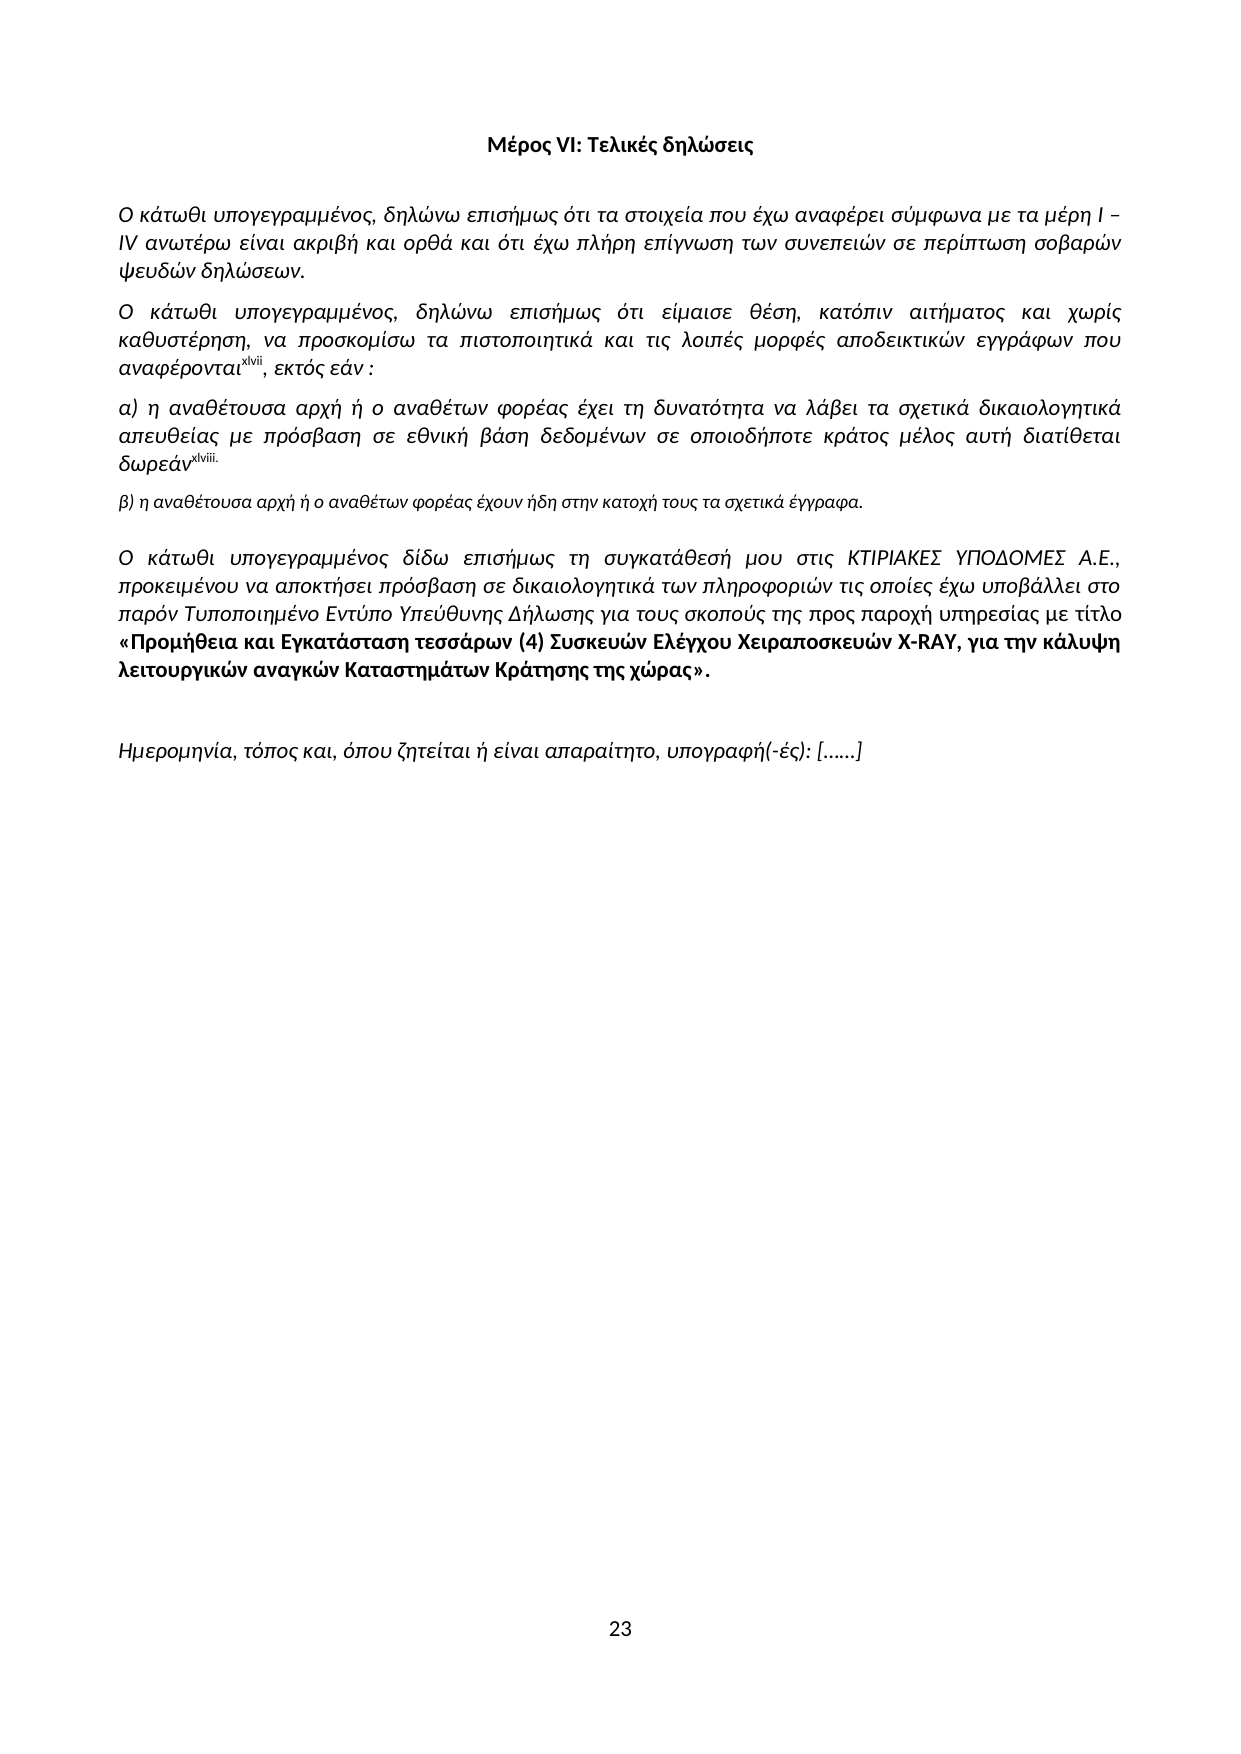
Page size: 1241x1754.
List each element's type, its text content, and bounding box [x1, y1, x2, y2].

text Ο κάτωθι υπογεγραμμένος, δηλώνω επισήμως ότι τα στοιχεία που έχω αναφέρει σύμφωνα με τα μέρη Ι – IV ανωτέρω είναι ακριβή και ορθά και ότι έχω πλήρη επίγνωση των συνεπειών σε περίπτωση σοβαρών ψευδών δηλώσεων. [118, 200, 1122, 284]
text β) η αναθέτουσα αρχή ή ο αναθέτων φορέας έχουν ήδη στην κατοχή τους τα σχετικά έγγραφα. [118, 490, 1122, 531]
text Ο κάτωθι υπογεγραμμένος δίδω επισήμως τη συγκατάθεσή μου στις ΚΤΙΡΙΑΚΕΣ ΥΠΟΔΟΜΕΣ Α.Ε., προκειμένου να αποκτήσει πρόσβαση σε δικαιολογητικά των πληροφοριών τις οποίες έχω υποβάλλει στο παρόν Τυποποιημένο Εντύπο Υπεύθυνης Δήλωσης για τους σκοπούς της προς παροχή υπηρεσίας με τίτλο «Προμήθεια και Εγκατάσταση τεσσάρων (4) Συσκευών Ελέγχου Χειραποσκευών X-RΑΥ, για την κάλυψη λειτουργικών αναγκών Καταστημάτων Κράτησης της χώρας». [118, 543, 1122, 683]
text α) η αναθέτουσα αρχή ή ο αναθέτων φορέας έχει τη δυνατότητα να λάβει τα σχετικά δικαιολογητικά απευθείας με πρόσβαση σε εθνική βάση δεδομένων σε οποιοδήποτε κράτος μέλος αυτή διατίθεται δωρεάν. [118, 393, 1122, 477]
title Μέρος VI: Τελικές δηλώσεις [118, 131, 1122, 159]
text Ο κάτωθι υπογεγραμμένος, δηλώνω επισήμως ότι είμαισε θέση, κατόπιν αιτήματος και χωρίς καθυστέρηση, να προσκομίσω τα πιστοποιητικά και τις λοιπές μορφές αποδεικτικών εγγράφων που αναφέρονται, εκτός εάν : [118, 297, 1122, 381]
text Ημερομηνία, τόπος και, όπου ζητείται ή είναι απαραίτητο, υπογραφή(-ές): [……] [118, 736, 1122, 764]
